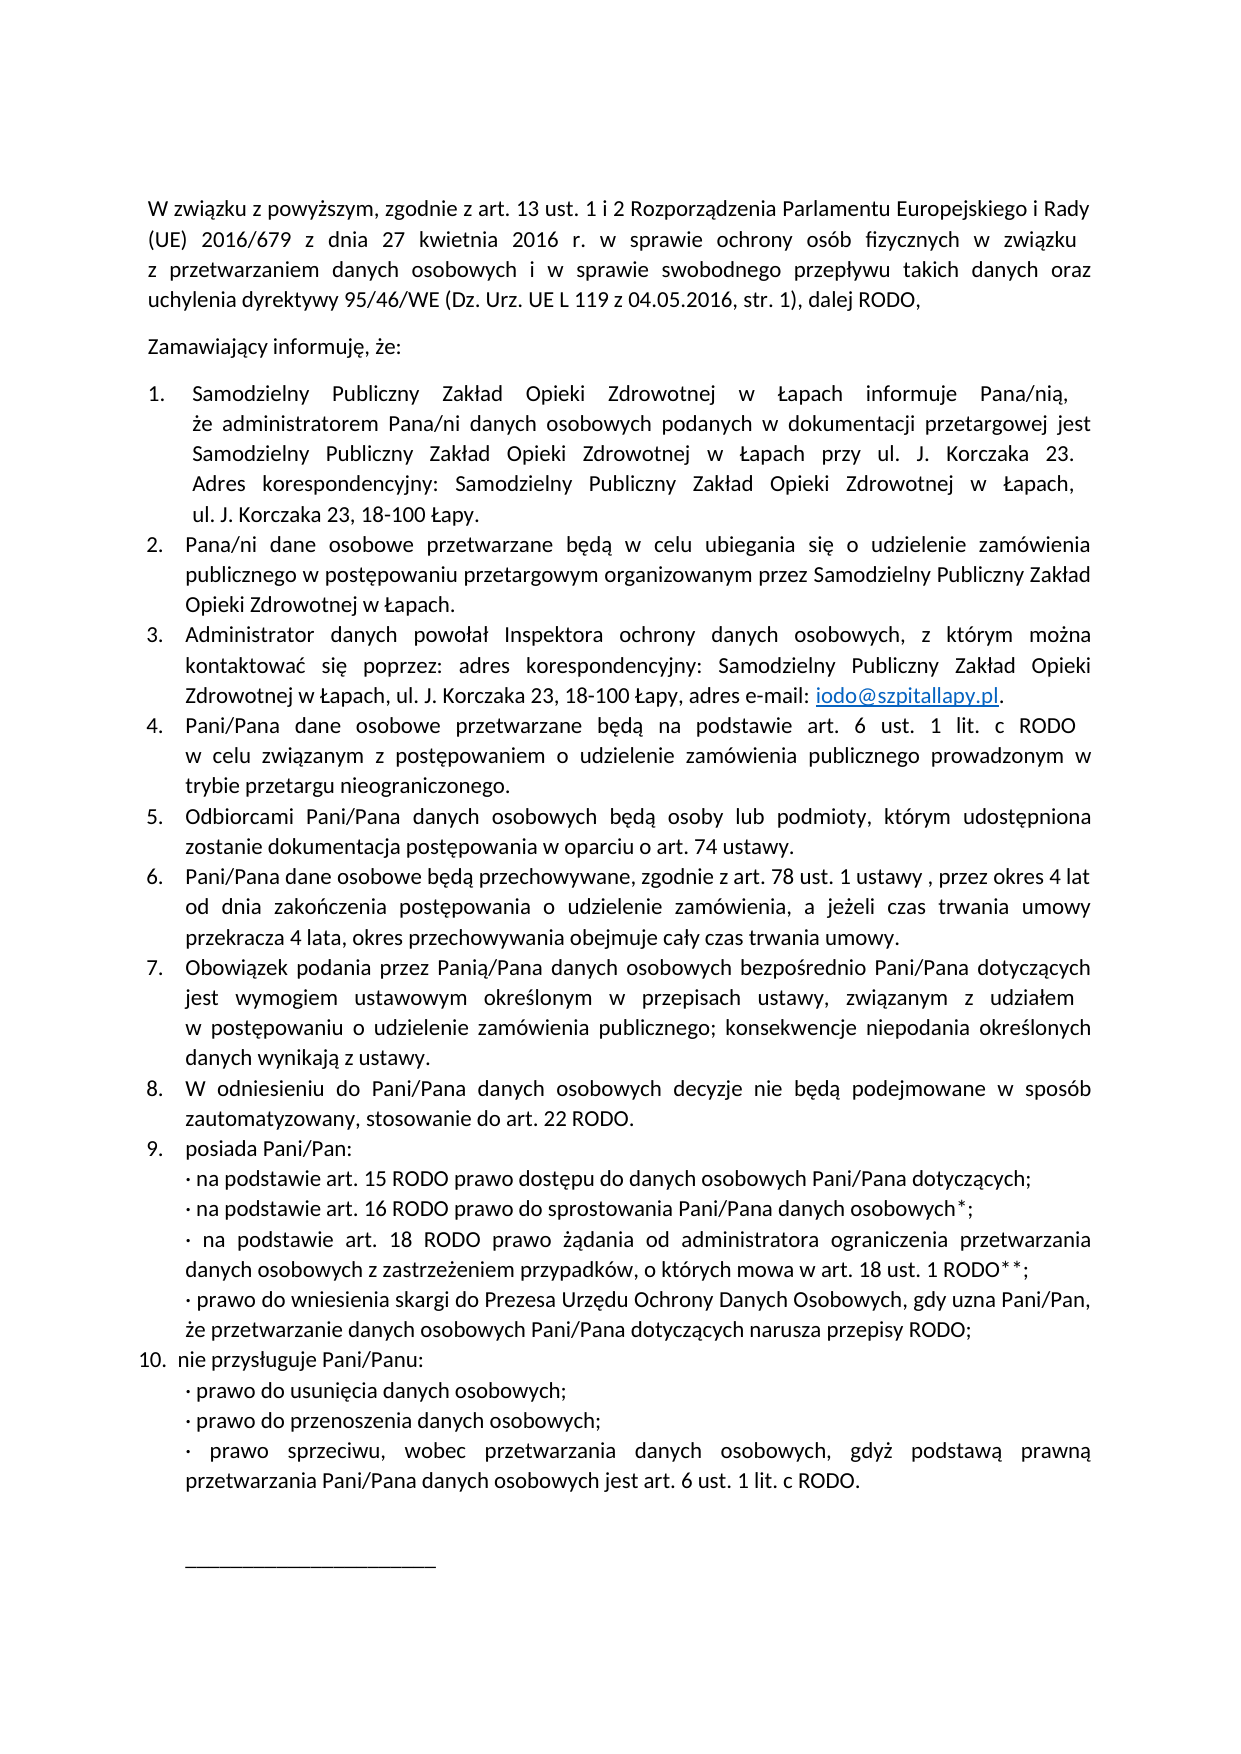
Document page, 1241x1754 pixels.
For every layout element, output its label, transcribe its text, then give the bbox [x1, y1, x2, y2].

text · prawo do przenoszenia danych osobowych; [185, 1406, 1093, 1434]
text · na podstawie art. 16 RODO prawo do sprostowania Pani/Pana danych osobowych*; [185, 1194, 1093, 1222]
text · prawo sprzeciwu, wobec przetwarzania danych osobowych, gdyż podstawą prawną przetwarzania Pani/Pana danych osobowych jest art. 6 ust. 1 lit. c RODO. [185, 1436, 1093, 1494]
text · na podstawie art. 15 RODO prawo dostępu do danych osobowych Pani/Pana dotyczących; [185, 1164, 1093, 1192]
list W odniesieniu do Pani/Pana danych osobowych decyzje nie będą podejmowane w sposób zautomatyzowany, stosowanie do art. 22 RODO. [146, 1074, 1093, 1132]
text · prawo do usunięcia danych osobowych; [185, 1376, 1093, 1404]
list posiada Pani/Pan: [146, 1134, 1093, 1162]
list Pani/Pana dane osobowe przetwarzane będą na podstawie art. 6 ust. 1 lit. c RODO w celu związanym z postępowaniem o udzielenie zamówienia publicznego prowadzonym w trybie przetargu nieograniczonego. [146, 711, 1093, 799]
text · na podstawie art. 18 RODO prawo żądania od administratora ograniczenia przetwarzania danych osobowych z zastrzeżeniem przypadków, o których mowa w art. 18 ust. 1 RODO**; [185, 1225, 1093, 1283]
list Odbiorcami Pani/Pana danych osobowych będą osoby lub podmioty, którym udostępniona zostanie dokumentacja postępowania w oparciu o art. 74 ustawy. [146, 802, 1093, 860]
list Pana/ni dane osobowe przetwarzane będą w celu ubiegania się o udzielenie zamówienia publicznego w postępowaniu przetargowym organizowanym przez Samodzielny Publiczny Zakład Opieki Zdrowotnej w Łapach. [146, 530, 1093, 618]
text · prawo do wniesienia skargi do Prezesa Urzędu Ochrony Danych Osobowych, gdy uzna Pani/Pan, że przetwarzanie danych osobowych Pani/Pana dotyczących narusza przepisy RODO; [185, 1285, 1093, 1343]
list Pani/Pana dane osobowe będą przechowywane, zgodnie z art. 78 ust. 1 ustawy , przez okres 4 lat od dnia zakończenia postępowania o udzielenie zamówienia, a jeżeli czas trwania umowy przekracza 4 lata, okres przechowywania obejmuje cały czas trwania umowy. [146, 862, 1093, 951]
list Administrator danych powołał Inspektora ochrony danych osobowych, z którym można kontaktować się poprzez: adres korespondencyjny: Samodzielny Publiczny Zakład Opieki Zdrowotnej w Łapach, ul. J. Korczaka 23, 18-100 Łapy, adres e-mail: iodo@szpitallapy.pl. [146, 621, 1093, 709]
list Samodzielny Publiczny Zakład Opieki Zdrowotnej w Łapach informuje Pana/nią, że administratorem Pana/ni danych osobowych podanych w dokumentacji przetargowej jest Samodzielny Publiczny Zakład Opieki Zdrowotnej w Łapach przy ul. J. Korczaka 23. Adres korespondencyjny: Samodzielny Publiczny Zakład Opieki Zdrowotnej w Łapach, ul. J. Korczaka 23, 18-100 Łapy. [148, 379, 1093, 528]
list nie przysługuje Pani/Panu: [138, 1346, 1093, 1373]
text W związku z powyższym, zgodnie z art. 13 ust. 1 i 2 Rozporządzenia Parlamentu Europejskiego i Rady (UE) 2016/679 z dnia 27 kwietnia 2016 r. w sprawie ochrony osób fizycznych w związku z przetwarzaniem danych osobowych i w sprawie swobodnego przepływu takich danych oraz uchylenia dyrektywy 95/46/WE (Dz. Urz. UE L 119 z 04.05.2016, str. 1), dalej RODO, [148, 194, 1093, 313]
list Obowiązek podania przez Panią/Pana danych osobowych bezpośrednio Pani/Pana dotyczących jest wymogiem ustawowym określonym w przepisach ustawy, związanym z udziałem w postępowaniu o udzielenie zamówienia publicznego; konsekwencje niepodania określonych danych wynikają z ustawy. [146, 953, 1093, 1071]
text Zamawiający informuję, że: [148, 332, 1093, 360]
text ______________________ [185, 1543, 1093, 1571]
